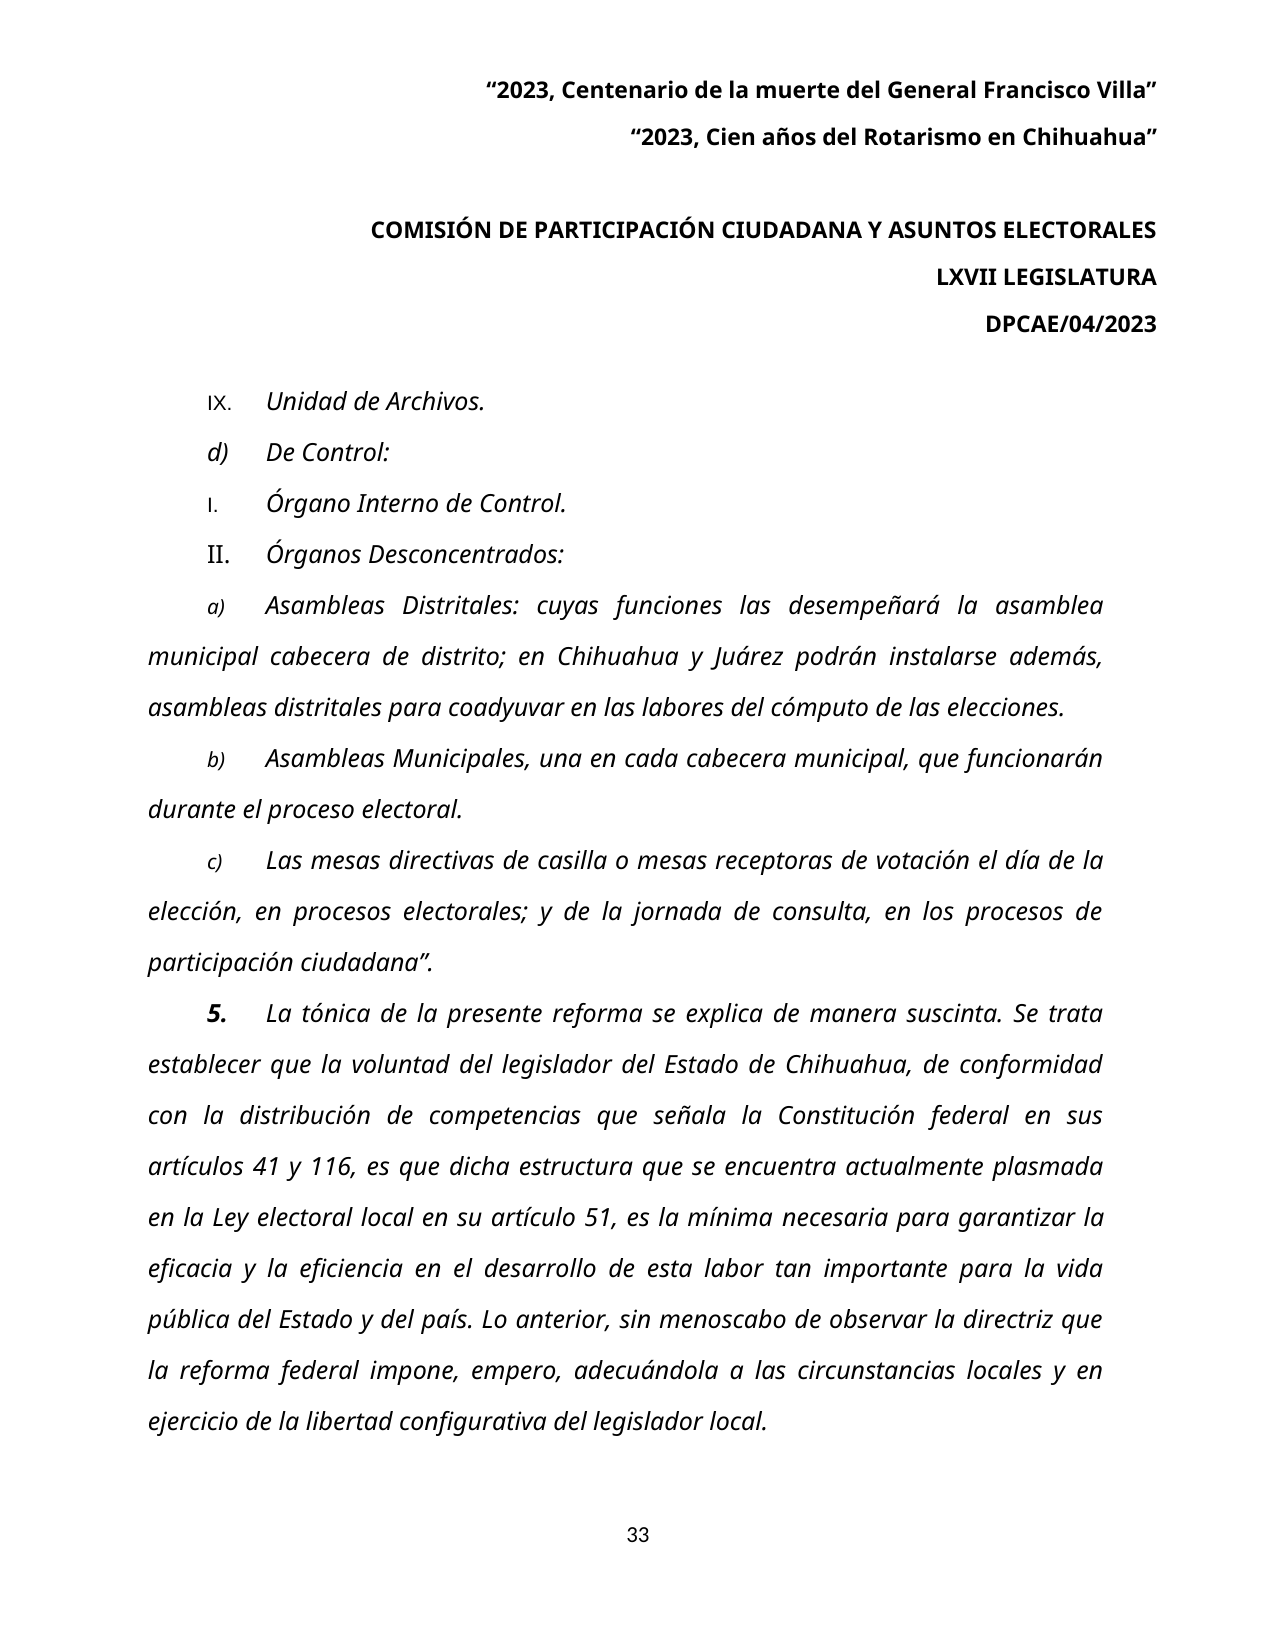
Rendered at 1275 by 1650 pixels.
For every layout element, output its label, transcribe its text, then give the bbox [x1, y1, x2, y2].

list La tónica de la presente reforma se explica de manera suscinta. Se trata establecer que la voluntad del legislador del Estado de Chihuahua, de conformidad con la distribución de competencias que señala la Constitución federal en sus artículos 41 y 116, es que dicha estructura que se encuentra actualmente plasmada en la Ley electoral local en su artículo 51, es la mínima necesaria para garantizar la eficacia y la eficiencia en el desarrollo de esta labor tan importante para la vida pública del Estado y del país. Lo anterior, sin menoscabo de observar la directriz que la reforma federal impone, empero, adecuándola a las circunstancias locales y en ejercicio de la libertad configurativa del legislador local. [148, 996, 1107, 1438]
list Órganos Desconcentrados: [148, 536, 1107, 570]
list Asambleas Distritales: cuyas funciones las desempeñará la asamblea municipal cabecera de distrito; en Chihuahua y Juárez podrán instalarse además, asambleas distritales para coadyuvar en las labores del cómputo de las elecciones. [148, 587, 1107, 723]
list Órgano Interno de Control. [148, 485, 1107, 519]
list Unidad de Archivos. [148, 383, 1107, 417]
list Las mesas directivas de casilla o mesas receptoras de votación el día de la elección, en procesos electorales; y de la jornada de consulta, en los procesos de participación ciudadana”. [148, 842, 1107, 979]
list Asambleas Municipales, una en cada cabecera municipal, que funcionarán durante el proceso electoral. [148, 740, 1107, 826]
list De Control: [148, 434, 1107, 468]
